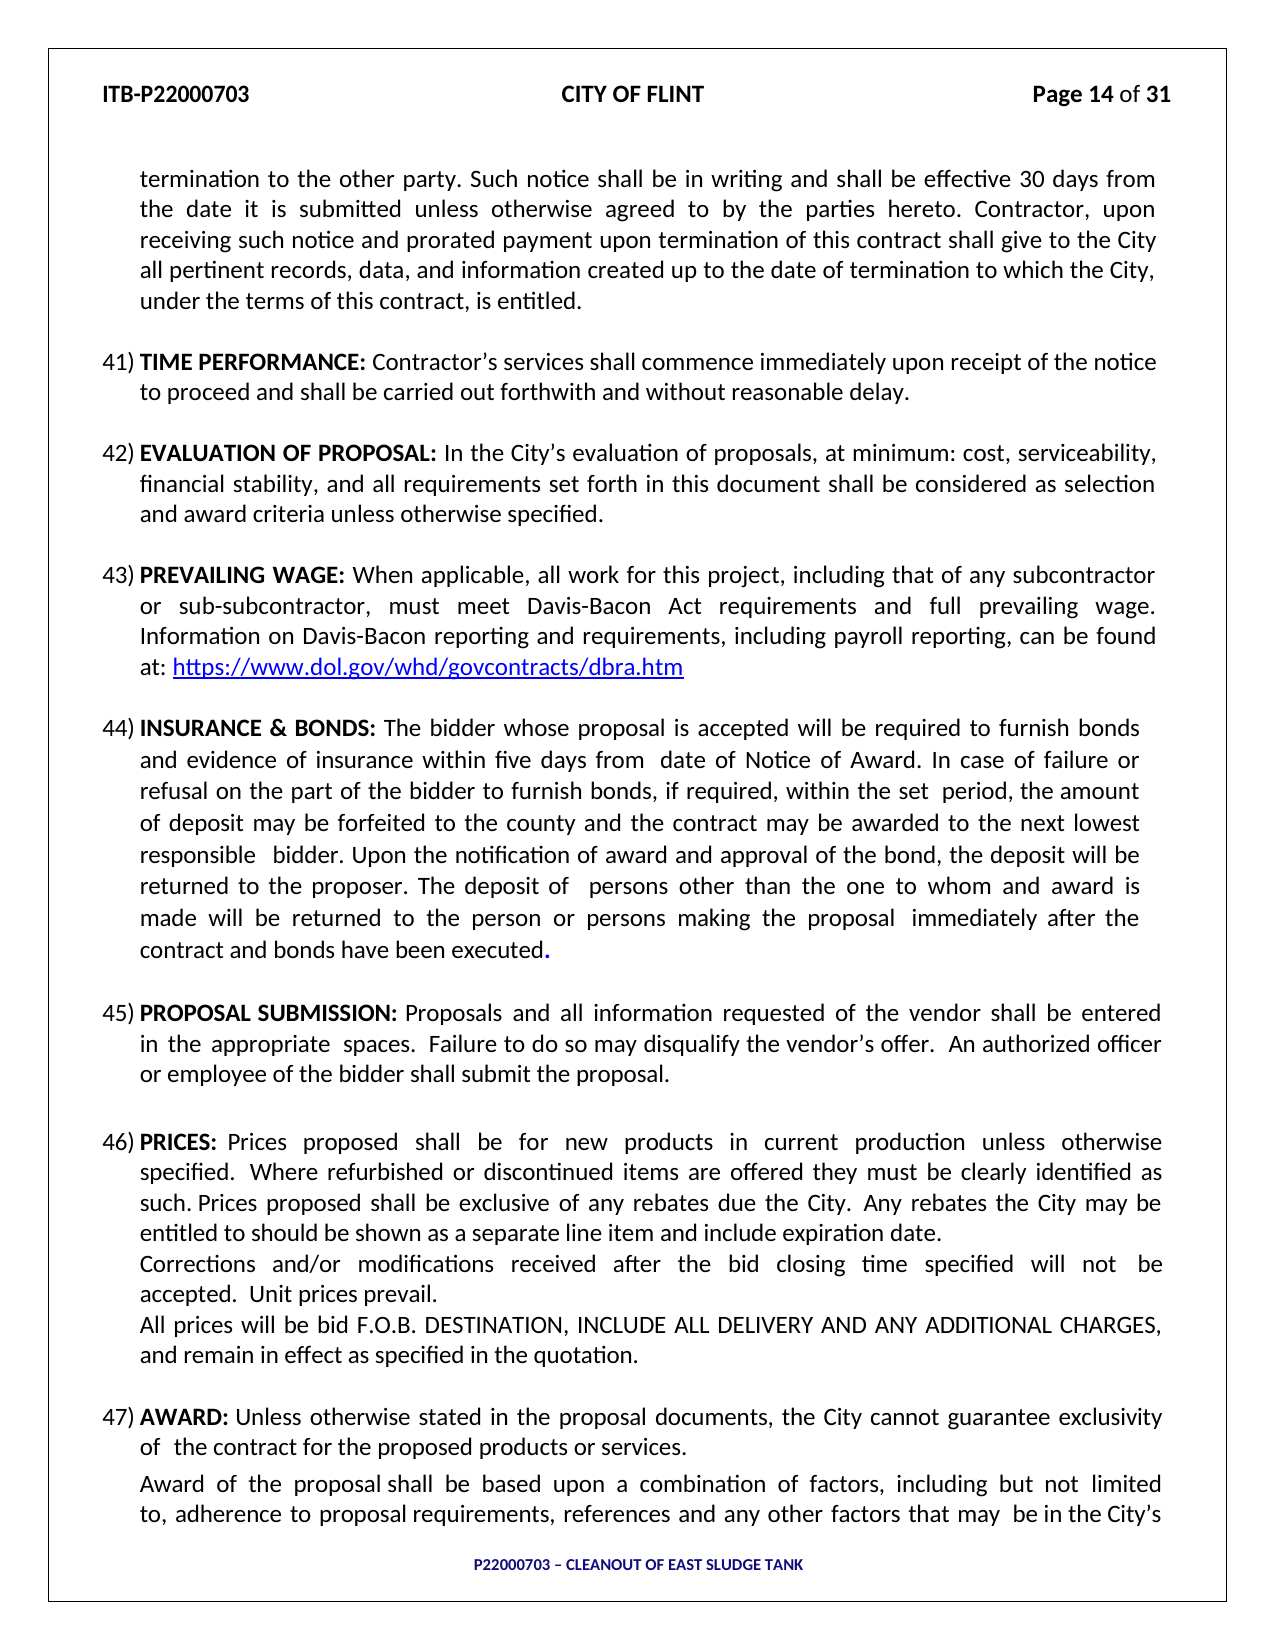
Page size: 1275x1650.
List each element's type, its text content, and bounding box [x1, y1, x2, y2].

list EVALUATION OF PROPOSAL: In the City’s evaluation of proposals, at minimum: cost, serviceability, financial stability, and all requirements set forth in this document shall be considered as selection and award criteria unless otherwise specified. [102, 437, 1158, 529]
subtitle PRICES: Prices proposed shall be for new products in current production unless otherwise specified. Where refurbished or discontinued items are offered they must be clearly identified as such. Prices proposed shall be exclusive of any rebates due the City. Any rebates the City may be entitled to should be shown as a separate line item and include expiration date. [102, 1126, 1162, 1248]
list TIME PERFORMANCE: Contractor’s services shall commence immediately upon receipt of the notice to proceed and shall be carried out forthwith and without reasonable delay. [102, 346, 1158, 407]
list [102, 163, 1158, 315]
text All prices will be bid F.O.B. DESTINATION, INCLUDE ALL DELIVERY AND ANY ADDITIONAL CHARGES, and remain in effect as specified in the quotation. [112, 1309, 1163, 1370]
text Corrections and/or modifications received after the bid closing time specified will not be accepted. Unit prices prevail. [112, 1248, 1163, 1309]
list INSURANCE & BONDS: The bidder whose proposal is accepted will be required to furnish bonds and evidence of insurance within five days from date of Notice of Award. In case of failure or refusal on the part of the bidder to furnish bonds, if required, within the set period, the amount of deposit may be forfeited to the county and the contract may be awarded to the next lowest responsible bidder. Upon the notification of award and approval of the bond, the deposit will be returned to the proposer. The deposit of persons other than the one to whom and award is made will be returned to the person or persons making the proposal immediately after the contract and bonds have been executed. [102, 712, 1140, 964]
subtitle AWARD: Unless otherwise stated in the proposal documents, the City cannot guarantee exclusivity of the contract for the proposed products or services. [102, 1401, 1163, 1462]
list PREVAILING WAGE: When applicable, all work for this project, including that of any subcontractor or sub-subcontractor, must meet Davis-Bacon Act requirements and full prevailing wage. Information on Davis-Bacon reporting and requirements, including payroll reporting, can be found at: https://www.dol.gov/whd/govcontracts/dbra.htm [102, 559, 1158, 682]
subtitle PROPOSAL SUBMISSION: Proposals and all information requested of the vendor shall be entered in the appropriate spaces. Failure to do so may disqualify the vendor’s offer. An authorized officer or employee of the bidder shall submit the proposal. [102, 997, 1162, 1089]
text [102, 1468, 1162, 1529]
